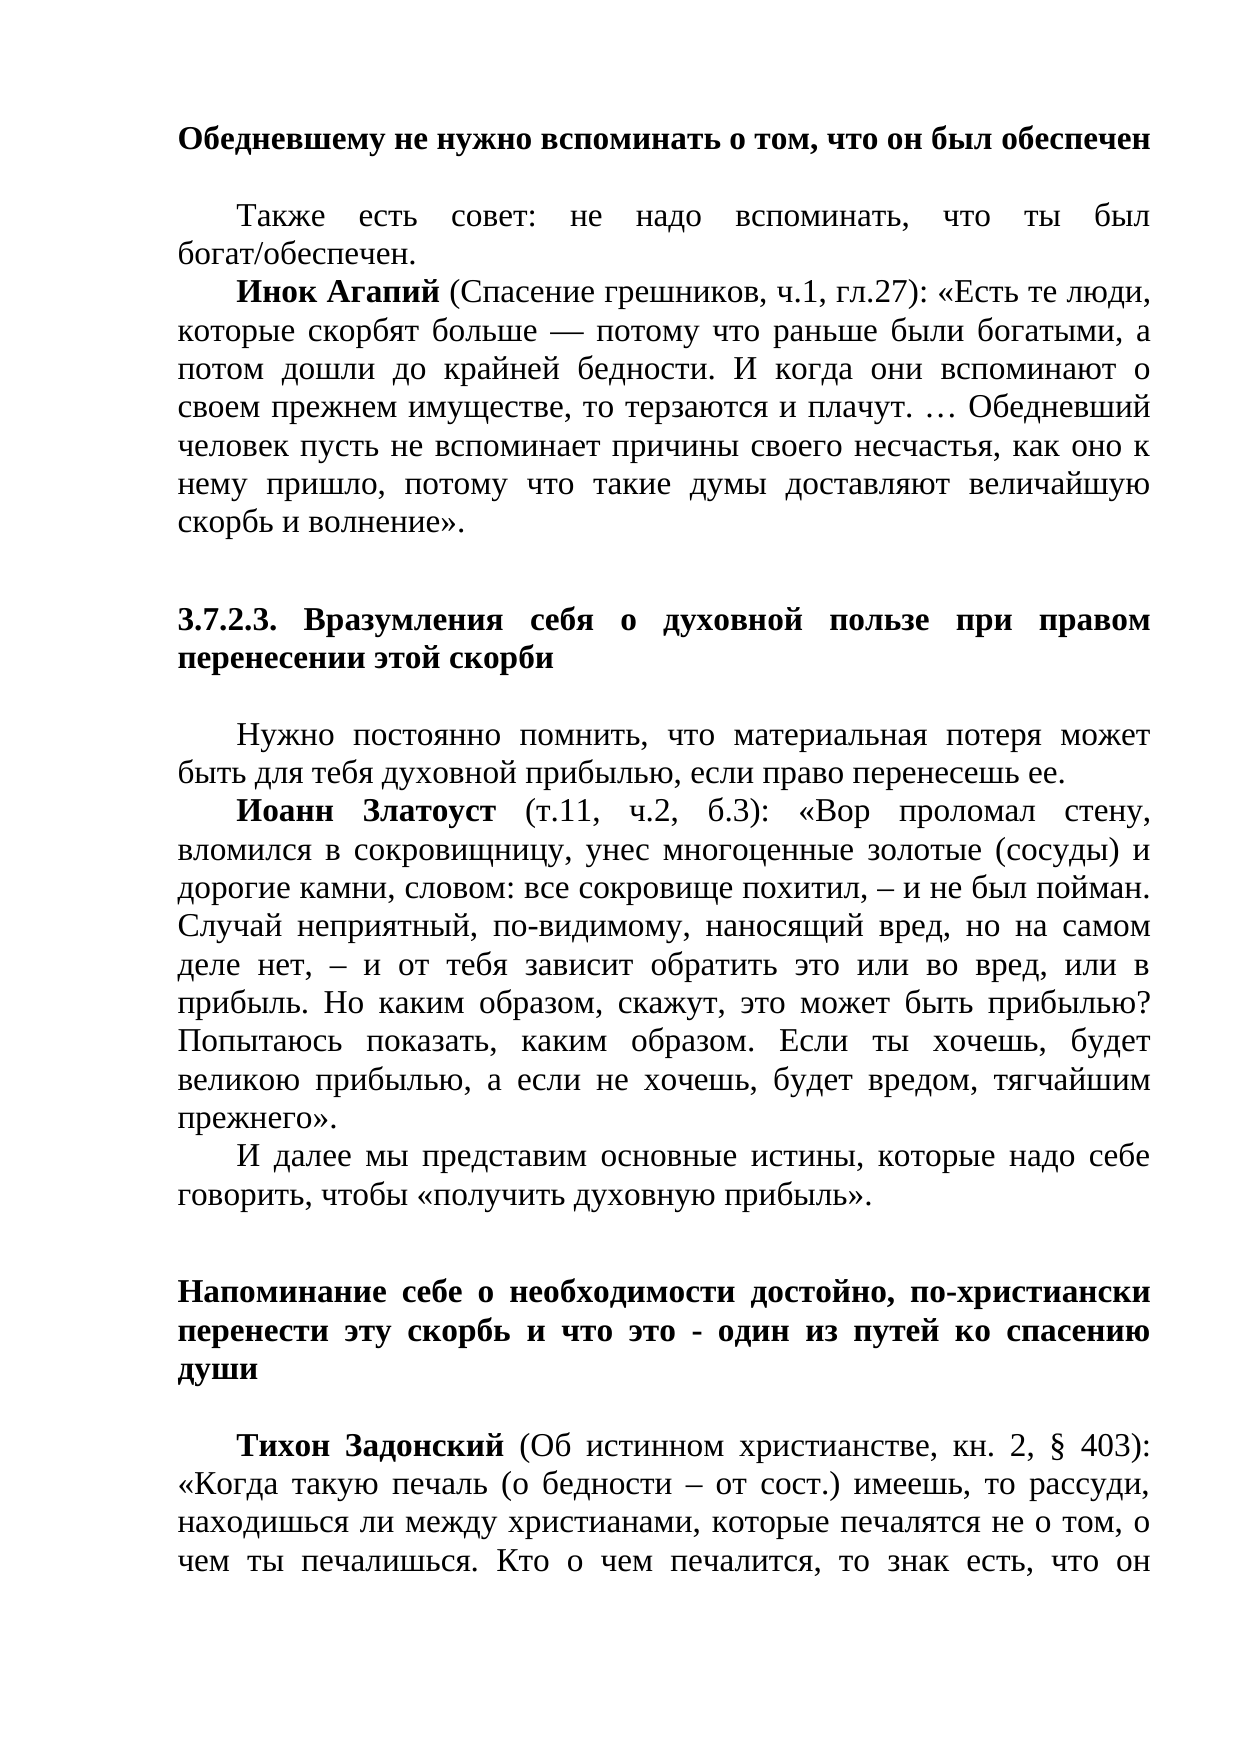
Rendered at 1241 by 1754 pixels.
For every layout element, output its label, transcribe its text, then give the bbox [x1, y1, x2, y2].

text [177, 1425, 1152, 1578]
subtitle 3.7.2.3. Вразумления себя о духовной пользе при правом перенесении этой скорби [177, 599, 1152, 676]
text Также есть совет: не надо вспоминать, что ты был богат/обеспечен. [177, 195, 1152, 271]
subtitle Напоминание себе о необходимости достойно, по-христиански перенести эту скорбь и что это - один из путей ко спасению души [177, 1271, 1152, 1386]
text Иоанн Златоуст (т.11, ч.2, б.3): «Вор проломал стену, вломился в сокровищницу, унес многоценные золотые (сосуды) и дорогие камни, словом: все сокровище похитил, – и не был пойман. Случай неприятный, по-видимому, наносящий вред, но на самом деле нет, – и от тебя зависит обратить это или во вред, или в прибыль. Но каким образом, скажут, это может быть прибылью? Попытаюсь показать, каким образом. Если ты хочешь, будет великою прибылью, а если не хочешь, будет вредом, тягчайшим прежнего». [177, 791, 1152, 1136]
text Нужно постоянно помнить, что материальная потеря может быть для тебя духовной прибылью, если право перенесешь ее. [177, 714, 1152, 791]
subtitle Обедневшему не нужно вспоминать о том, что он был обеспечен [177, 118, 1152, 156]
text Инок Агапий (Спасение грешников, ч.1, гл.27): «Есть те люди, которые скорбят больше — потому что раньше были богатыми, а потом дошли до крайней бедности. И когда они вспоминают о своем прежнем имуществе, то терзаются и плачут. … Обедневший человек пусть не вспоминает причины своего несчастья, как оно к нему пришло, потому что такие думы доставляют величайшую скорбь и волнение». [177, 271, 1152, 540]
text И далее мы представим основные истины, которые надо себе говорить, чтобы «получить духовную прибыль». [177, 1136, 1152, 1212]
